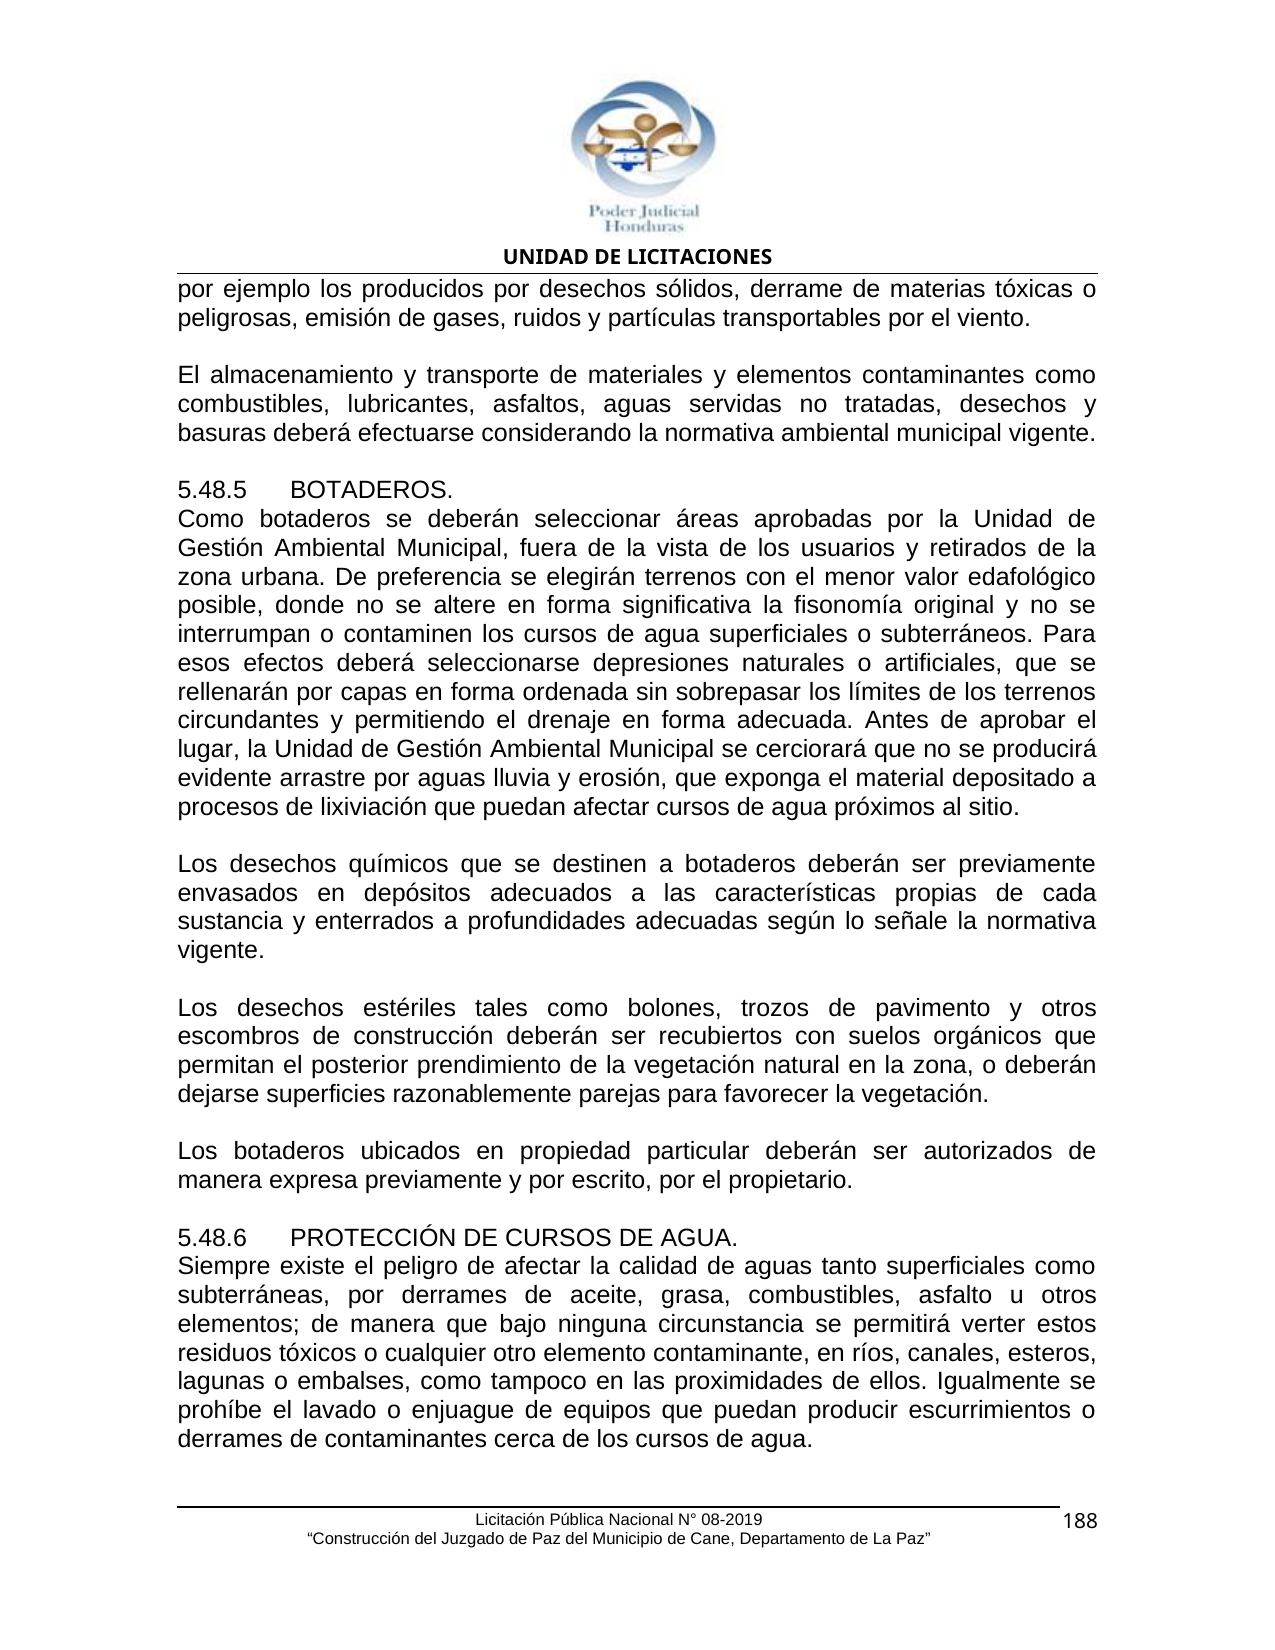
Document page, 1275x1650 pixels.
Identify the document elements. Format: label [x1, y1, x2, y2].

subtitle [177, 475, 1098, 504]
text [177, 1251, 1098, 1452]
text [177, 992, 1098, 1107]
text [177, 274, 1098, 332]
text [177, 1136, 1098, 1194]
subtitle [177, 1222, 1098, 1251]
picture [550, 73, 725, 243]
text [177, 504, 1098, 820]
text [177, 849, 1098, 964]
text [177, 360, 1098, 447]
